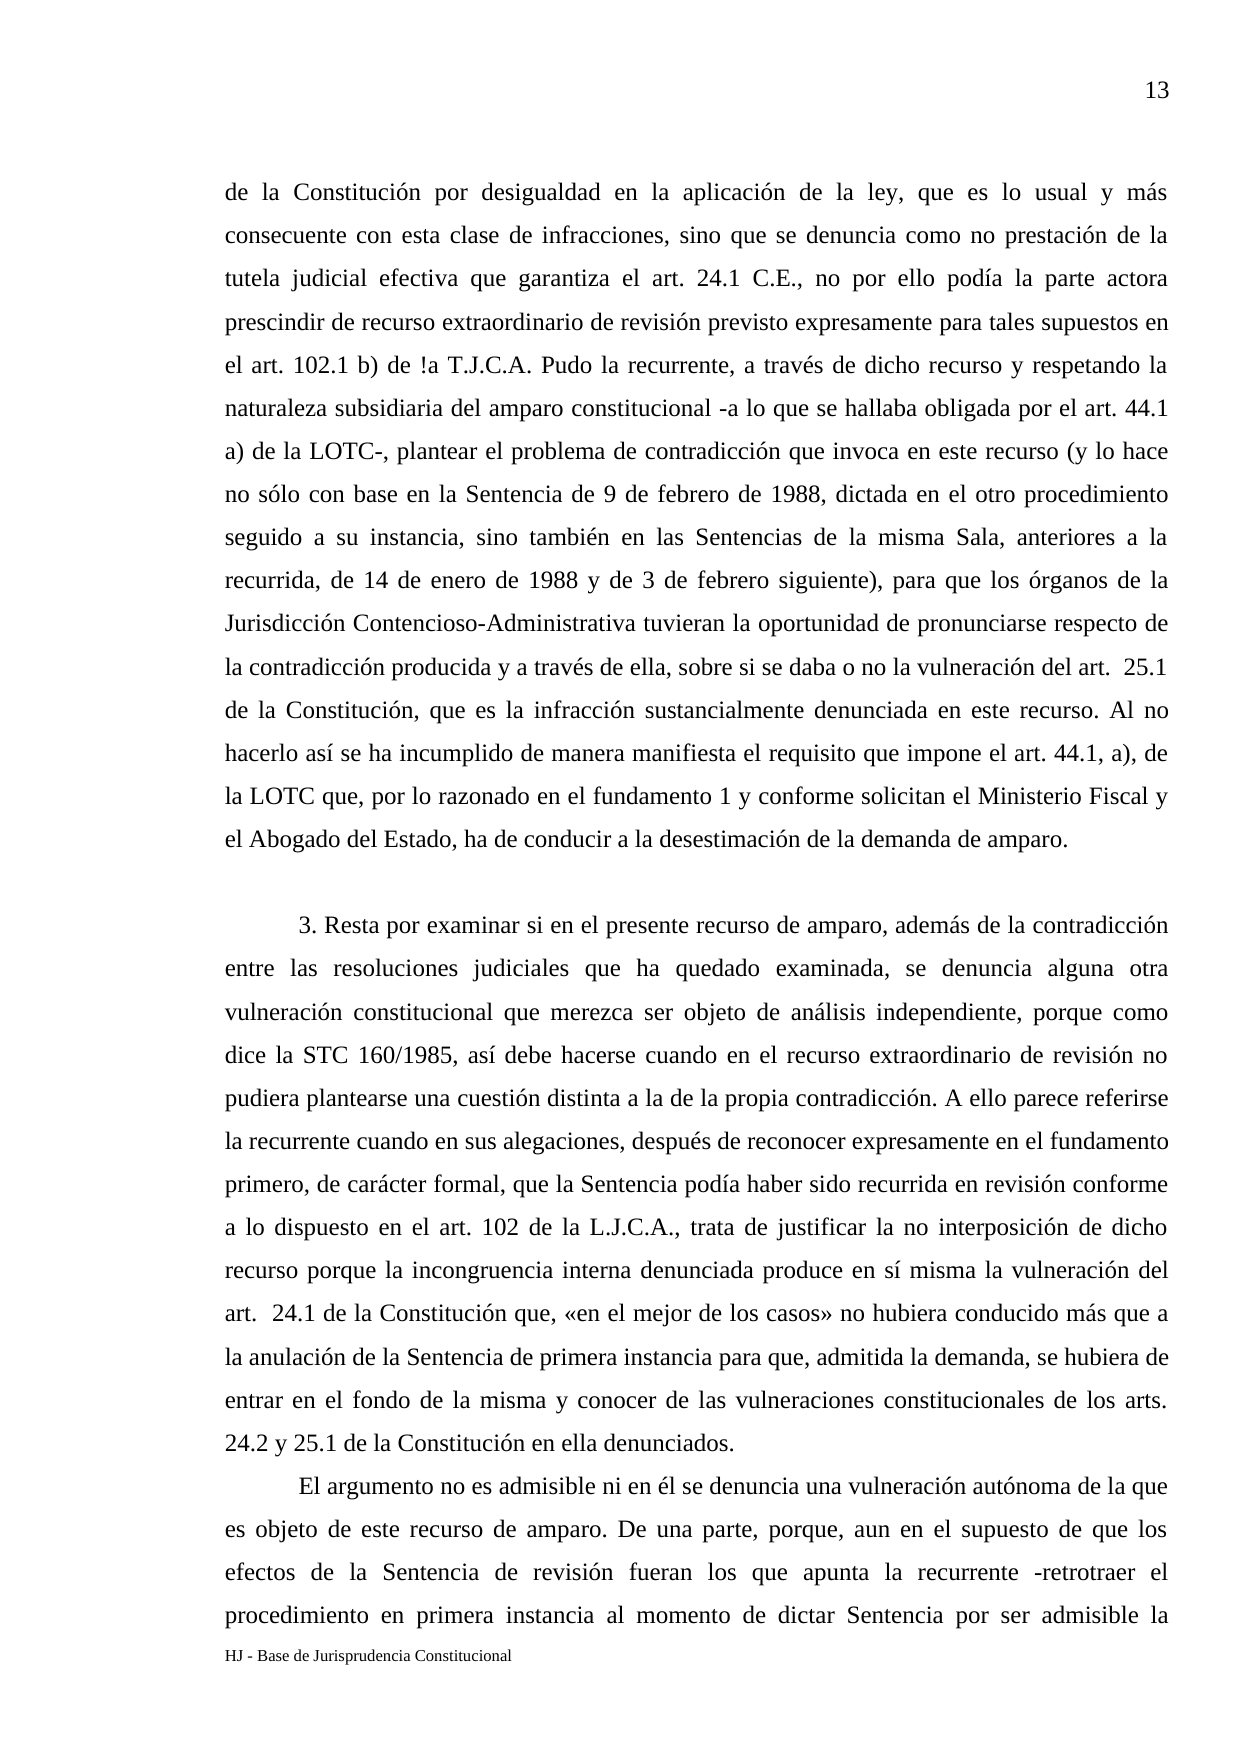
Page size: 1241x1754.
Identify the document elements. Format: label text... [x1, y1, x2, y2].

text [224, 1471, 1169, 1629]
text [224, 177, 1169, 853]
text 3. Resta por examinar si en el presente recurso de amparo, además de la contradicción entre las resoluciones judiciales que ha quedado examinada, se denuncia alguna otra vulneración constitucional que merezca ser objeto de análisis independiente, porque como dice la STC 160/1985, así debe hacerse cuando en el recurso extraordinario de revisión no pudiera plantearse una cuestión distinta a la de la propia contradicción. A ello parece referirse la recurrente cuando en sus alegaciones, después de reconocer expresamente en el fundamento primero, de carácter formal, que la Sentencia podía haber sido recurrida en revisión conforme a lo dispuesto en el art. 102 de la L.J.C.A., trata de justificar la no interposición de dicho recurso porque la incongruencia interna denunciada produce en sí misma la vulneración del art. 24.1 de la Constitución que, «en el mejor de los casos» no hubiera conducido más que a la anulación de la Sentencia de primera instancia para que, admitida la demanda, se hubiera de entrar en el fondo de la misma y conocer de las vulneraciones constitucionales de los arts. 24.2 y 25.1 de la Constitución en ella denunciados. [224, 910, 1169, 1457]
